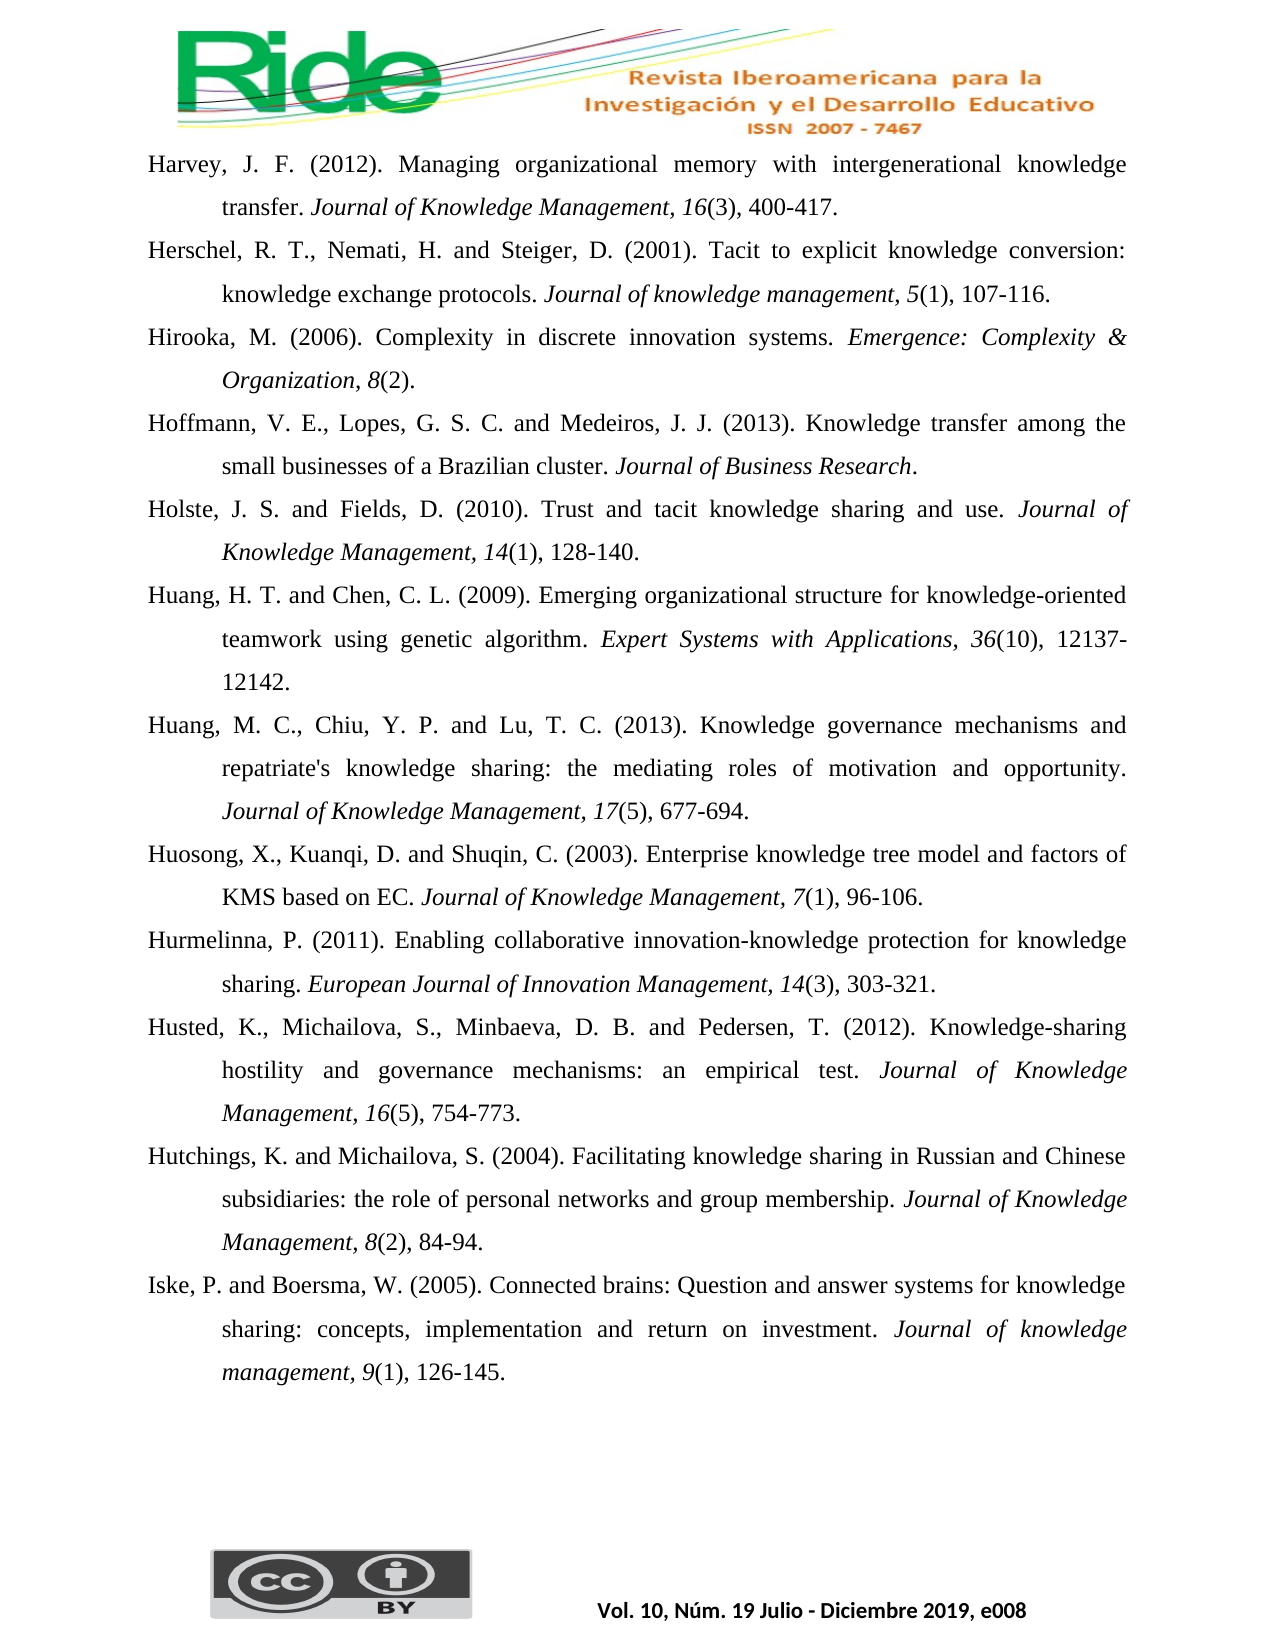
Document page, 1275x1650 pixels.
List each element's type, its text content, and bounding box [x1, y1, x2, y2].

text Hirooka, M. (2006). Complexity in discrete innovation systems. Emergence: Complexity & Organization, 8(2). [148, 322, 1127, 394]
text Holste, J. S. and Fields, D. (2010). Trust and tacit knowledge sharing and use. Journal of Knowledge Management, 14(1), 128-140. [148, 494, 1127, 566]
text Harvey, J. F. (2012). Managing organizational memory with intergenerational knowledge transfer. Journal of Knowledge Management, 16(3), 400-417. [148, 149, 1127, 221]
text Herschel, R. T., Nemati, H. and Steiger, D. (2001). Tacit to explicit knowledge conversion: knowledge exchange protocols. Journal of knowledge management, 5(1), 107-116. [148, 236, 1127, 307]
text Husted, K., Michailova, S., Minbaeva, D. B. and Pedersen, T. (2012). Knowledge-sharing hostility and governance mechanisms: an empirical test. Journal of Knowledge Management, 16(5), 754-773. [148, 1012, 1127, 1127]
text Iske, P. and Boersma, W. (2005). Connected brains: Question and answer systems for knowledge sharing: concepts, implementation and return on investment. Journal of knowledge management, 9(1), 126-145. [148, 1271, 1127, 1386]
text Hutchings, K. and Michailova, S. (2004). Facilitating knowledge sharing in Russian and Chinese subsidiaries: the role of personal networks and group membership. Journal of Knowledge Management, 8(2), 84-94. [148, 1141, 1127, 1256]
text Huang, H. T. and Chen, C. L. (2009). Emerging organizational structure for knowledge-oriented teamwork using genetic algorithm. Expert Systems with Applications, 36(10), 12137-12142. [148, 581, 1127, 696]
text Hurmelinna, P. (2011). Enabling collaborative innovation-knowledge protection for knowledge sharing. European Journal of Innovation Management, 14(3), 303-321. [148, 926, 1127, 997]
text Huosong, X., Kuanqi, D. and Shuqin, C. (2003). Enterprise knowledge tree model and factors of KMS based on EC. Journal of Knowledge Management, 7(1), 96-106. [148, 839, 1127, 911]
picture [210, 1549, 473, 1619]
text Hoffmann, V. E., Lopes, G. S. C. and Medeiros, J. J. (2013). Knowledge transfer among the small businesses of a Brazilian cluster. Journal of Business Research. [148, 408, 1127, 480]
picture [177, 29, 1098, 138]
text Huang, M. C., Chiu, Y. P. and Lu, T. C. (2013). Knowledge governance mechanisms and repatriate's knowledge sharing: the mediating roles of motivation and opportunity. Journal of Knowledge Management, 17(5), 677-694. [148, 710, 1127, 825]
